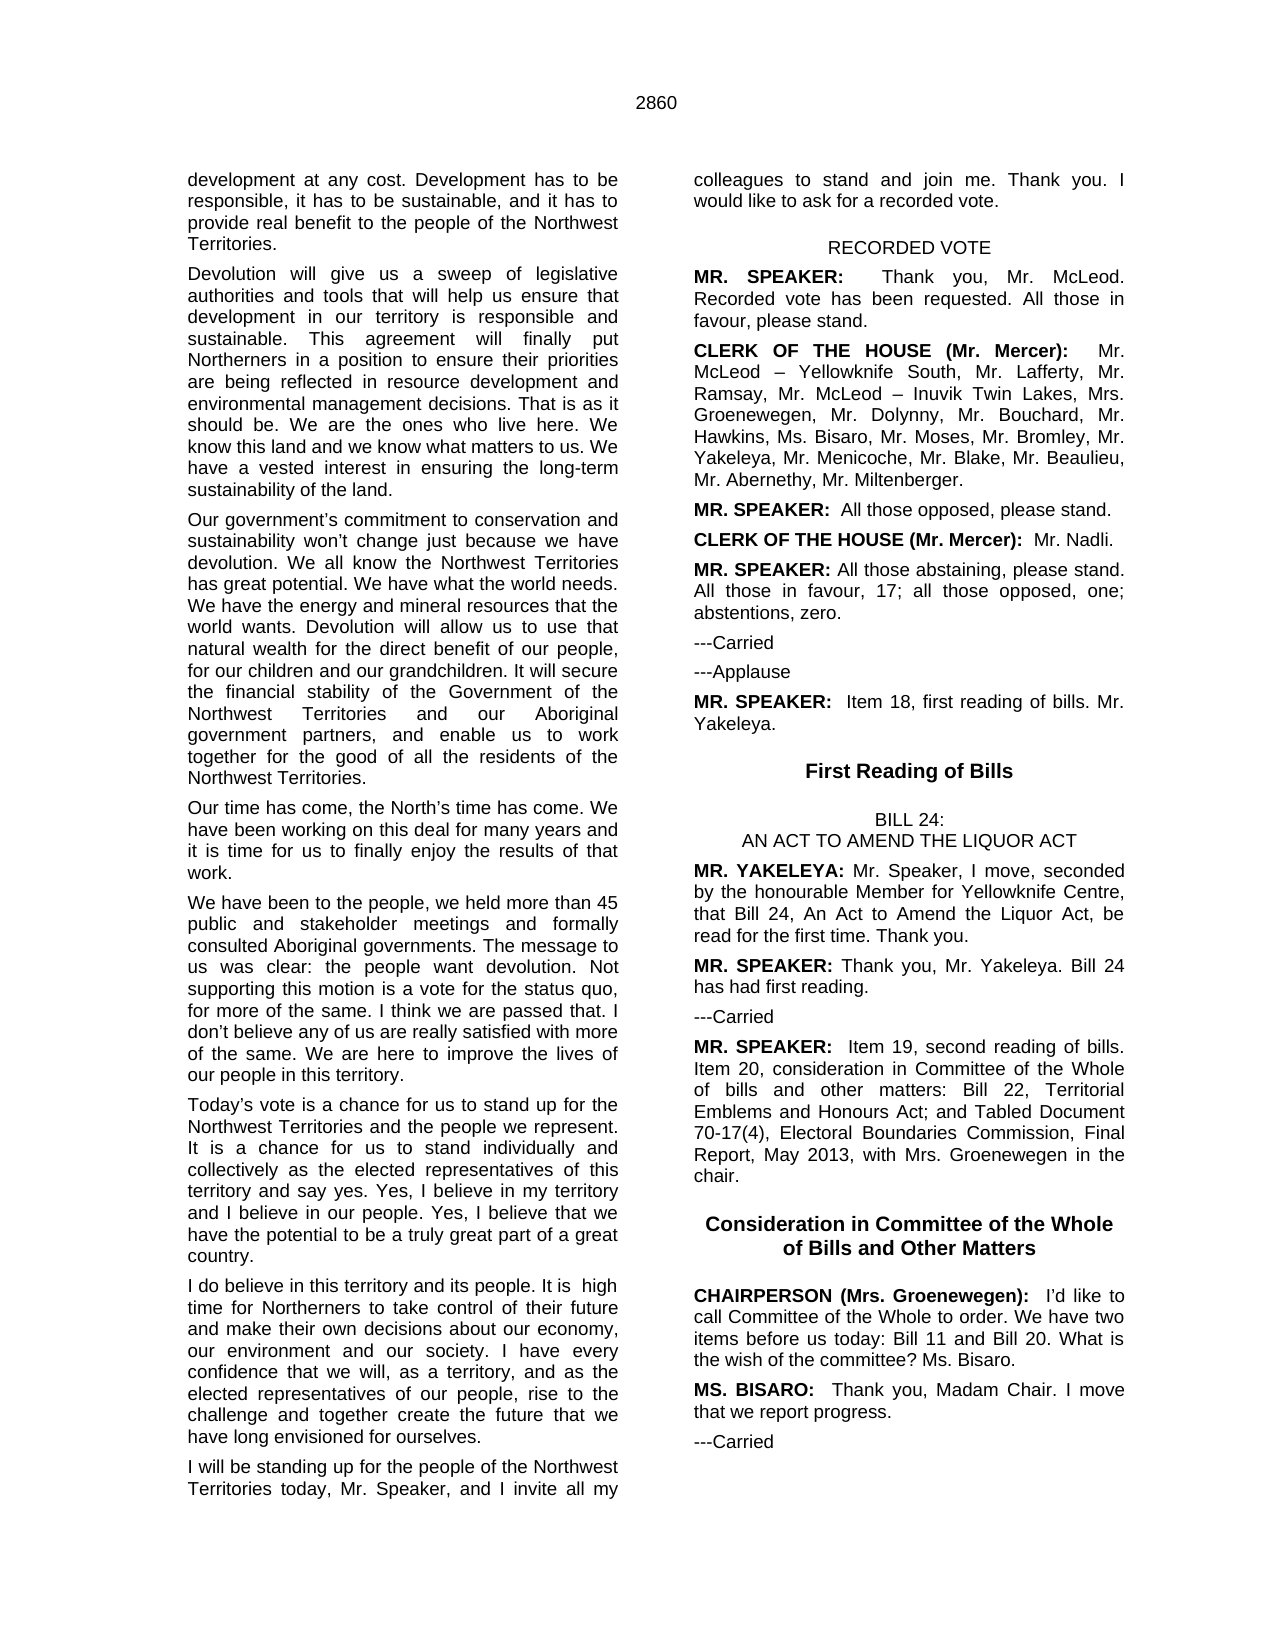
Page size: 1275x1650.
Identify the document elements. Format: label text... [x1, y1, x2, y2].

text MR. SPEAKER: Item 18, first reading of bills. Mr. Yakeleya. [694, 691, 1125, 734]
subtitle RECORDED VOTE [694, 236, 1125, 258]
text CHAIRPERSON (Mrs. Groenewegen): I’d like to call Committee of the Whole to order. We have two items before us today: Bill 11 and Bill 20. What is the wish of the committee? Ms. Bisaro. [694, 1284, 1125, 1371]
text We have been to the people, we held more than 45 public and stakeholder meetings and formally consulted Aboriginal governments. The message to us was clear: the people want devolution. Not supporting this motion is a vote for the status quo, for more of the same. I think we are passed that. I don’t believe any of us are really satisfied with more of the same. We are here to improve the lives of our people in this territory. [187, 892, 619, 1086]
text Devolution will give us a sweep of legislative authorities and tools that will help us ensure that development in our territory is responsible and sustainable. This agreement will finally put Northerners in a position to ensure their priorities are being reflected in resource development and environmental management decisions. That is as it should be. We are the ones who live here. We know this land and we know what matters to us. We have a vested interest in ensuring the long-term sustainability of the land. [187, 263, 619, 500]
text MR. SPEAKER: Thank you, Mr. McLeod. Recorded vote has been requested. All those in favour, please stand. [694, 266, 1125, 331]
text I will be standing up for the people of the Northwest Territories today, Mr. Speaker, and I invite all my colleagues to stand and join me. Thank you. I would like to ask for a recorded vote. [187, 1456, 619, 1499]
text MR. YAKELEYA: Mr. Speaker, I move, seconded by the honourable Member for Yellowknife Centre, that Bill 24, An Act to Amend the Liquor Act, be read for the first time. Thank you. [694, 860, 1125, 946]
text Our time has come, the North’s time has come. We have been working on this deal for many years and it is time for us to finally enjoy the results of that work. [187, 797, 619, 883]
subtitle Consideration in Committee of the Whole of Bills and Other Matters [694, 1212, 1125, 1259]
text MS. BISARO: Thank you, Madam Chair. I move that we report progress. [694, 1379, 1125, 1422]
text Our government’s commitment to conservation and sustainability won’t change just because we have devolution. We all know the Northwest Territories has great potential. We have what the world needs. We have the energy and mineral resources that the world wants. Devolution will allow us to use that natural wealth for the direct benefit of our people, for our children and our grandchildren. It will secure the financial stability of the Government of the Northwest Territories and our Aboriginal government partners, and enable us to work together for the good of all the residents of the Northwest Territories. [187, 508, 619, 789]
subtitle BILL 24: AN ACT TO AMEND THE LIQUOR ACT [694, 808, 1125, 851]
text I will be standing up for the people of the Northwest Territories today, Mr. Speaker, and I invite all my colleagues to stand and join me. Thank you. I would like to ask for a recorded vote. [694, 168, 1125, 211]
text ---Carried [694, 1431, 1125, 1452]
text ---Carried [694, 1006, 1125, 1027]
text I do believe in this territory and its people. It is high time for Northerners to take control of their future and make their own decisions about our economy, our environment and our society. I have every confidence that we will, as a territory, and as the elected representatives of our people, rise to the challenge and together create the future that we have long envisioned for ourselves. [187, 1275, 619, 1447]
text MR. SPEAKER: Item 19, second reading of bills. Item 20, consideration in Committee of the Whole of bills and other matters: Bill 22, Territorial Emblems and Honours Act; and Tabled Document 70-17(4), Electoral Boundaries Commission, Final Report, May 2013, with Mrs. Groenewegen in the chair. [694, 1036, 1125, 1187]
text ---Carried [694, 631, 1125, 653]
text ---Applause [694, 661, 1125, 683]
text MR. SPEAKER: Thank you, Mr. Yakeleya. Bill 24 has had first reading. [694, 954, 1125, 997]
text Today’s vote is a chance for us to stand up for the Northwest Territories and the people we represent. It is a chance for us to stand individually and collectively as the elected representatives of this territory and say yes. Yes, I believe in my territory and I believe in our people. Yes, I believe that we have the potential to be a truly great part of a great country. [187, 1094, 619, 1267]
text CLERK OF THE HOUSE (Mr. Mercer): Mr. Nadli. [694, 528, 1125, 550]
text MR. SPEAKER: All those abstaining, please stand. All those in favour, 17; all those opposed, one; abstentions, zero. [694, 558, 1125, 623]
text MR. SPEAKER: All those opposed, please stand. [694, 499, 1125, 520]
subtitle First Reading of Bills [694, 759, 1125, 783]
text CLERK OF THE HOUSE (Mr. Mercer): Mr. McLeod – Yellowknife South, Mr. Lafferty, Mr. Ramsay, Mr. McLeod – Inuvik Twin Lakes, Mrs. Groenewegen, Mr. Dolynny, Mr. Bouchard, Mr. Hawkins, Ms. Bisaro, Mr. Moses, Mr. Bromley, Mr. Yakeleya, Mr. Menicoche, Mr. Blake, Mr. Beaulieu, Mr. Abernethy, Mr. Miltenberger. [694, 339, 1125, 490]
